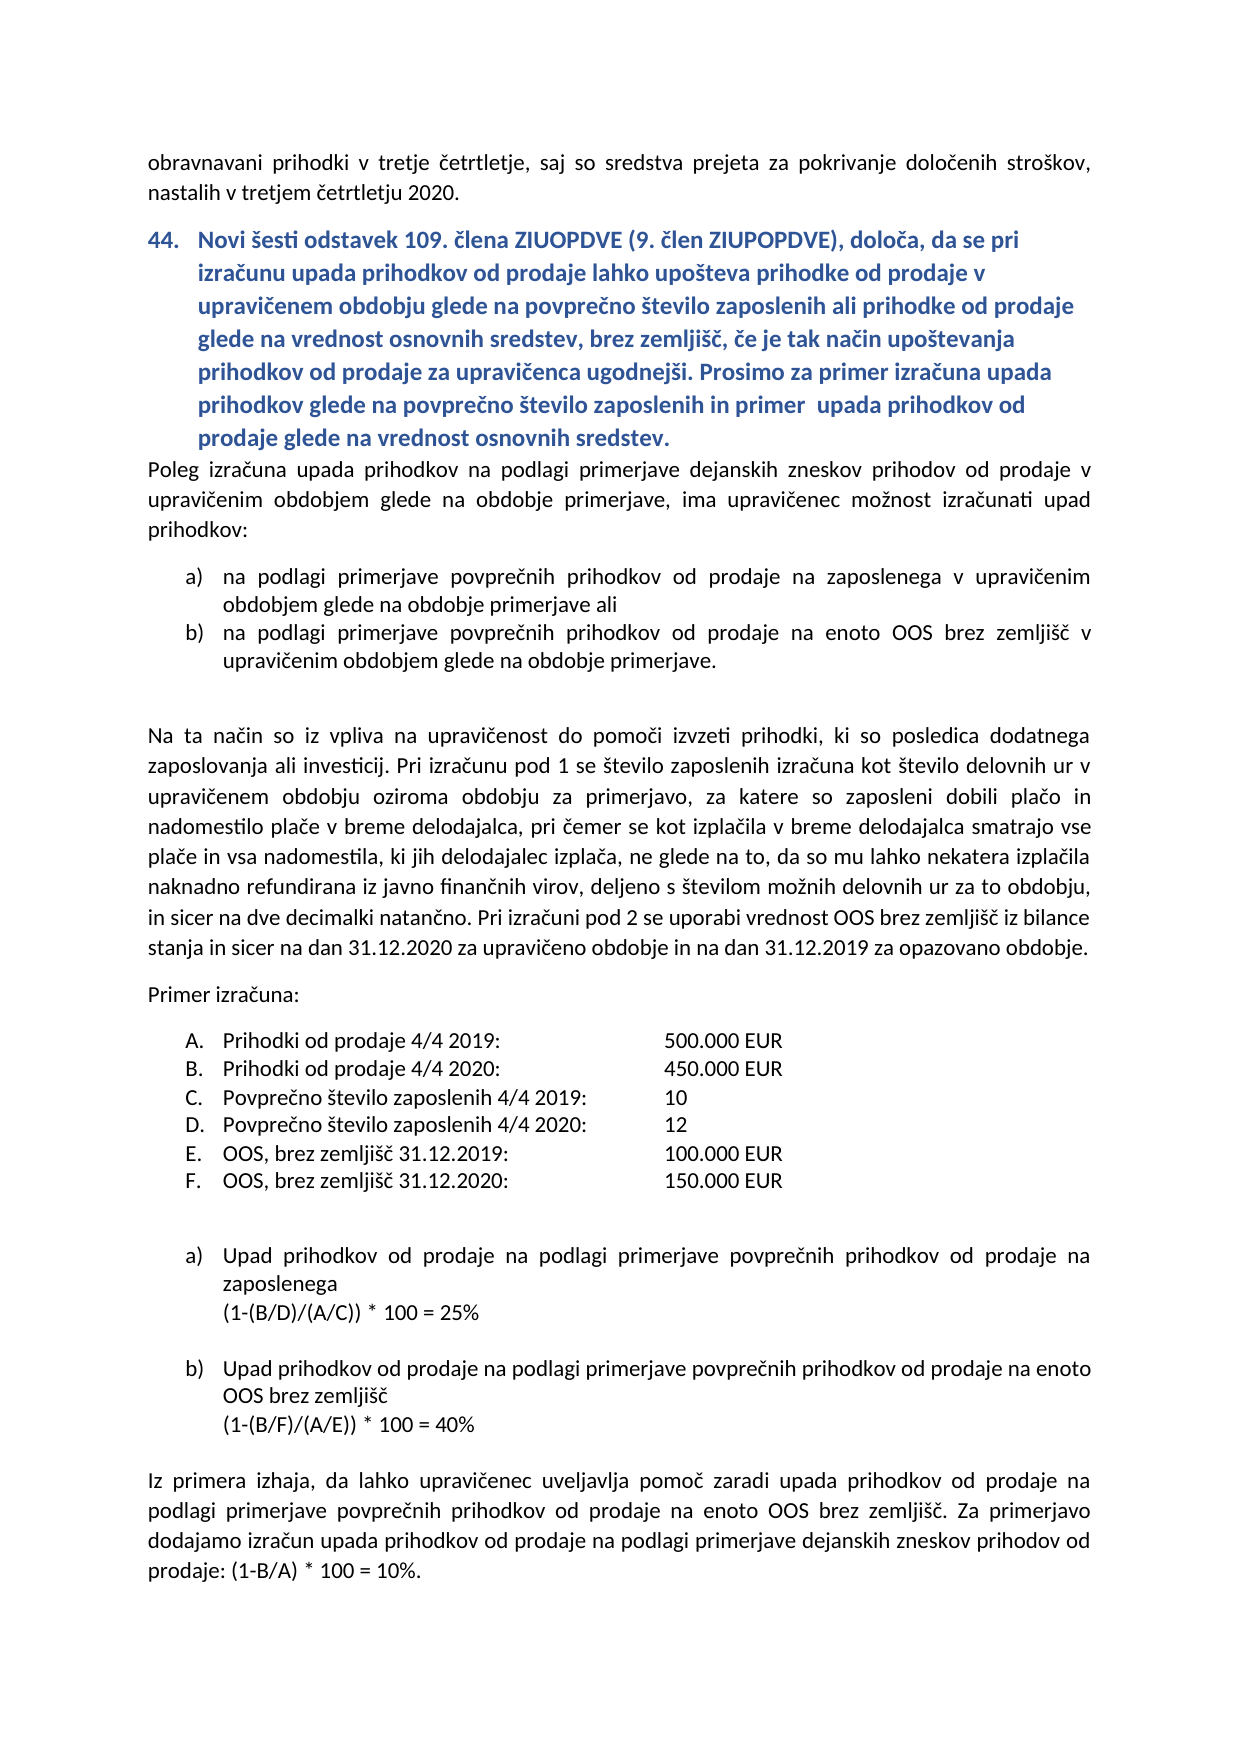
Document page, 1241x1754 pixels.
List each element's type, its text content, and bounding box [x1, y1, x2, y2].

list Povprečno število zaposlenih 4/4 2019: 10 [185, 1083, 1093, 1111]
text (1-(B/F)/(A/E)) * 100 = 40% [223, 1410, 1093, 1438]
text Iz primera izhaja, da lahko upravičenec uveljavlja pomoč zaradi upada prihodkov od prodaje na podlagi primerjave povprečnih prihodkov od prodaje na enoto OOS brez zemljišč. Za primerjavo dodajamo izračun upada prihodkov od prodaje na podlagi primerjave dejanskih zneskov prihodov od prodaje: (1-B/A) * 100 = 10%. [148, 1466, 1093, 1584]
list na podlagi primerjave povprečnih prihodkov od prodaje na enoto OOS brez zemljišč v upravičenim obdobjem glede na obdobje primerjave. [185, 618, 1093, 674]
text Na ta način so iz vpliva na upravičenost do pomoči izvzeti prihodki, ki so posledica dodatnega zaposlovanja ali investicij. Pri izračunu pod 1 se število zaposlenih izračuna kot število delovnih ur v upravičenem obdobju oziroma obdobju za primerjavo, za katere so zaposleni dobili plačo in nadomestilo plače v breme delodajalca, pri čemer se kot izplačila v breme delodajalca smatrajo vse plače in vsa nadomestila, ki jih delodajalec izplača, ne glede na to, da so mu lahko nekatera izplačila naknadno refundirana iz javno finančnih virov, deljeno s številom možnih delovnih ur za to obdobju, in sicer na dve decimalki natančno. Pri izračuni pod 2 se uporabi vrednost OOS brez zemljišč iz bilance stanja in sicer na dan 31.12.2020 za upravičeno obdobje in na dan 31.12.2019 za opazovano obdobje. [148, 721, 1093, 961]
list Upad prihodkov od prodaje na podlagi primerjave povprečnih prihodkov od prodaje na zaposlenega [185, 1242, 1093, 1298]
list Upad prihodkov od prodaje na podlagi primerjave povprečnih prihodkov od prodaje na enoto OOS brez zemljišč [185, 1354, 1093, 1410]
list OOS, brez zemljišč 31.12.2020: 150.000 EUR [185, 1167, 1093, 1195]
list na podlagi primerjave povprečnih prihodkov od prodaje na zaposlenega v upravičenim obdobjem glede na obdobje primerjave ali [185, 562, 1093, 618]
text Poleg izračuna upada prihodkov na podlagi primerjave dejanskih zneskov prihodov od prodaje v upravičenim obdobjem glede na obdobje primerjave, ima upravičenec možnost izračunati upad prihodkov: [148, 455, 1093, 543]
list Povprečno število zaposlenih 4/4 2020: 12 [185, 1111, 1093, 1139]
list OOS, brez zemljišč 31.12.2019: 100.000 EUR [185, 1139, 1093, 1167]
subtitle Novi šesti odstavek 109. člena ZIUOPDVE (9. člen ZIUPOPDVE), določa, da se pri izračunu upada prihodkov od prodaje lahko upošteva prihodke od prodaje v upravičenem obdobju glede na povprečno število zaposlenih ali prihodke od prodaje glede na vrednost osnovnih sredstev, brez zemljišč, če je tak način upoštevanja prihodkov od prodaje za upravičenca ugodnejši. Prosimo za primer izračuna upada prihodkov glede na povprečno število zaposlenih in primer upada prihodkov od prodaje glede na vrednost osnovnih sredstev. [148, 225, 1093, 453]
list Prihodki od prodaje 4/4 2019: 500.000 EUR [185, 1027, 1093, 1054]
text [148, 148, 1093, 206]
text Primer izračuna: [148, 980, 1093, 1008]
list Prihodki od prodaje 4/4 2020: 450.000 EUR [185, 1054, 1093, 1083]
text (1-(B/D)/(A/C)) * 100 = 25% [223, 1298, 1093, 1326]
